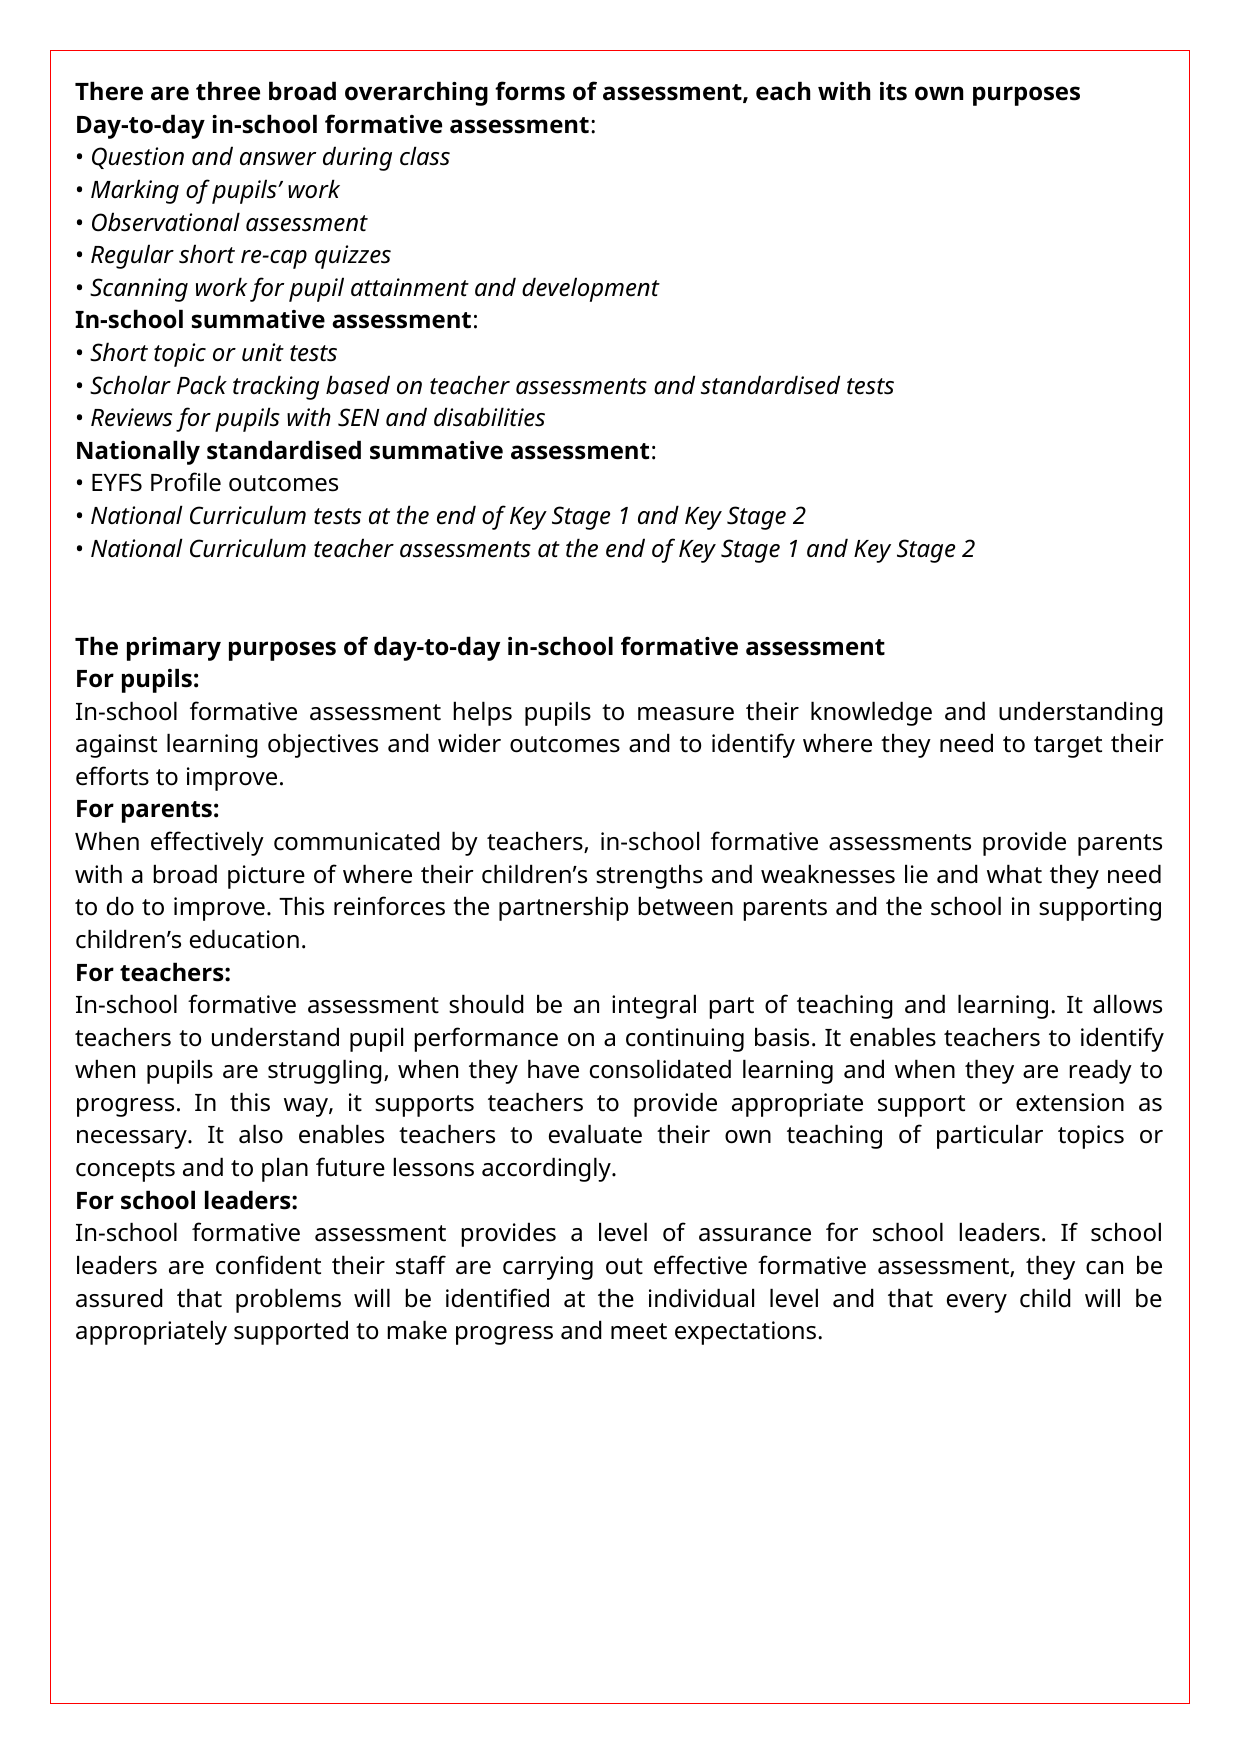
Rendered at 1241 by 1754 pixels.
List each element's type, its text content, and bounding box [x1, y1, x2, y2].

text In-school summative assessment: [75, 303, 1165, 336]
text • Scholar Pack tracking based on teacher assessments and standardised tests [75, 368, 1165, 401]
text • Observational assessment [75, 205, 1165, 238]
text For school leaders: [75, 1183, 1165, 1216]
text • Question and answer during class [75, 140, 1165, 173]
text When effectively communicated by teachers, in-school formative assessments provide parents with a broad picture of where their children’s strengths and weaknesses lie and what they need to do to improve. This reinforces the partnership between parents and the school in supporting children’s education. [75, 825, 1165, 955]
text In-school formative assessment provides a level of assurance for school leaders. If school leaders are confident their staff are carrying out effective formative assessment, they can be assured that problems will be identified at the individual level and that every child will be appropriately supported to make progress and meet expectations. [75, 1216, 1165, 1347]
text For parents: [75, 792, 1165, 825]
text • National Curriculum teacher assessments at the end of Key Stage 1 and Key Stage 2 [75, 531, 1165, 564]
text • Scanning work for pupil attainment and development [75, 271, 1165, 303]
text • Short topic or unit tests [75, 336, 1165, 368]
text • National Curriculum tests at the end of Key Stage 1 and Key Stage 2 [75, 499, 1165, 531]
text • EYFS Profile outcomes [75, 466, 1165, 499]
text For pupils: [75, 662, 1165, 694]
text The primary purposes of day-to-day in-school formative assessment [75, 629, 1165, 662]
text • Reviews for pupils with SEN and disabilities [75, 401, 1165, 434]
text For teachers: [75, 955, 1165, 988]
text There are three broad overarching forms of assessment, each with its own purposes [75, 75, 1165, 108]
text Nationally standardised summative assessment: [75, 434, 1165, 466]
text In-school formative assessment should be an integral part of teaching and learning. It allows teachers to understand pupil performance on a continuing basis. It enables teachers to identify when pupils are struggling, when they have consolidated learning and when they are ready to progress. In this way, it supports teachers to provide appropriate support or extension as necessary. It also enables teachers to evaluate their own teaching of particular topics or concepts and to plan future lessons accordingly. [75, 988, 1165, 1183]
text In-school formative assessment helps pupils to measure their knowledge and understanding against learning objectives and wider outcomes and to identify where they need to target their efforts to improve. [75, 694, 1165, 792]
text Day-to-day in-school formative assessment: [75, 108, 1165, 140]
text • Regular short re-cap quizzes [75, 238, 1165, 271]
text • Marking of pupils’ work [75, 173, 1165, 205]
